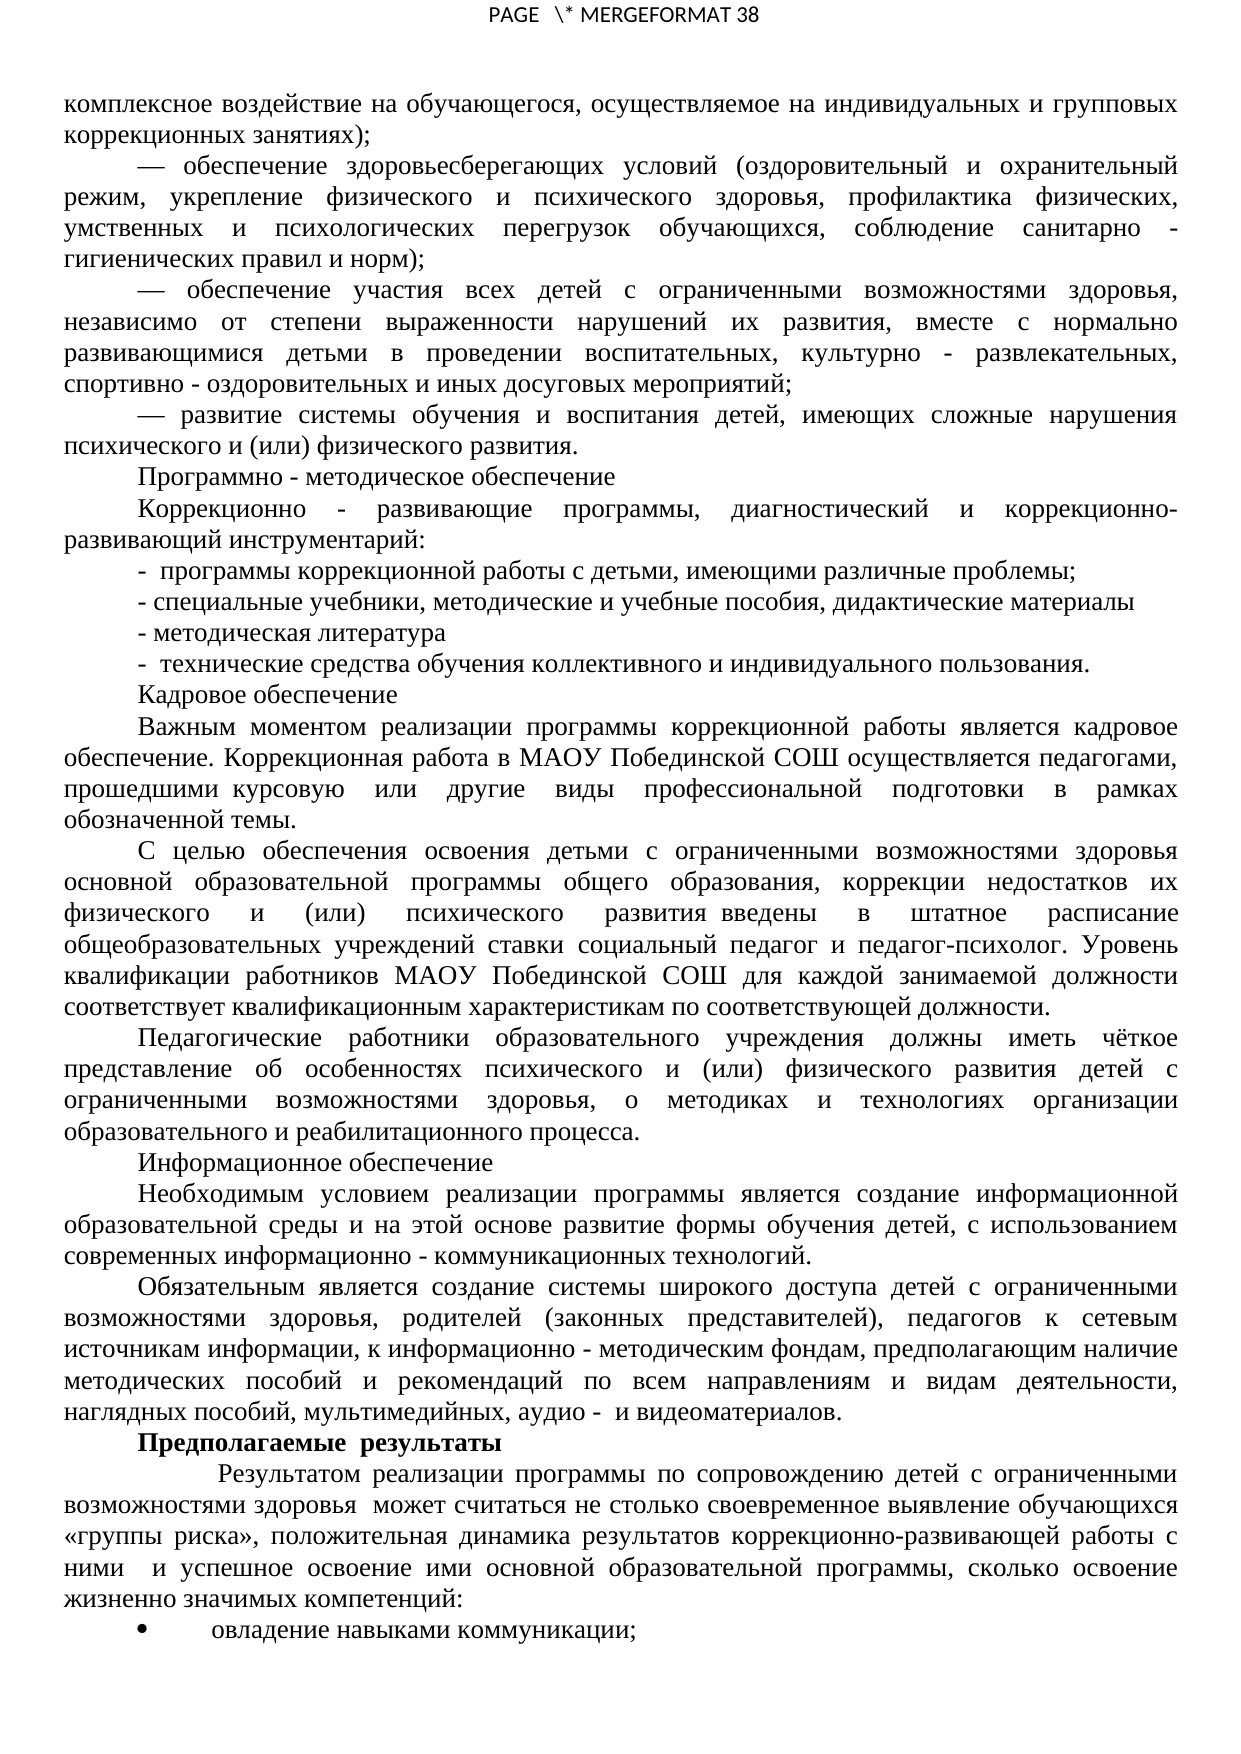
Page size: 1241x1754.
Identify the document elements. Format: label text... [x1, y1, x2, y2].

text - технические средства обучения коллективного и индивидуального пользования. [63, 647, 1179, 678]
text Необходимым условием реализации программы является создание информационной образовательной среды и на этой основе развитие формы обучения детей, с использованием современных информационно - коммуникационных технологий. [63, 1177, 1179, 1270]
text — обеспечение участия всех детей с ограниченными возможностями здоровья, независимо от степени выраженности нарушений их развития, вместе с нормально развивающимися детьми в проведении воспитательных, культурно - развлекательных, спортивно - оздоровительных и иных досуговых мероприятий; [63, 274, 1179, 398]
text Кадровое обеспечение [63, 678, 1179, 710]
text Программно - методическое обеспечение [63, 461, 1179, 492]
text Предполагаемые результаты [63, 1426, 1179, 1457]
list овладение навыками коммуникации; [63, 1613, 1179, 1644]
text — обеспечение здоровьесберегающих условий (оздоровительный и охранительный режим, укрепление физического и психического здоровья, профилактика физических, умственных и психологических перегрузок обучающихся, соблюдение санитарно - гигиенических правил и норм); [63, 149, 1179, 274]
text Важным моментом реализации программы коррекционной работы является кадровое обеспечение. Коррекционная работа в МАОУ Побединской СОШ осуществляется педагогами, прошедшими курсовую или другие виды профессиональной подготовки в рамках обозначенной темы. [63, 710, 1179, 834]
text Коррекционно - развивающие программы, диагностический и коррекционно-развивающий инструментарий: [63, 492, 1179, 554]
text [63, 87, 1179, 149]
text — развитие системы обучения и воспитания детей, имеющих сложные нарушения психического и (или) физического развития. [63, 398, 1179, 461]
text Информационное обеспечение [63, 1146, 1179, 1177]
text Педагогические работники образовательного учреждения должны иметь чёткое представление об особенностях психического и (или) физического развития детей с ограниченными возможностями здоровья, о методиках и технологиях организации образовательного и реабилитационного процесса. [63, 1021, 1179, 1146]
text - методическая литература [63, 616, 1179, 647]
text - специальные учебники, методические и учебные пособия, дидактические материалы [63, 585, 1179, 616]
text Обязательным является создание системы широкого доступа детей с ограниченными возможностями здоровья, родителей (законных представителей), педагогов к сетевым источникам информации, к информационно - методическим фондам, предполагающим наличие методических пособий и рекомендаций по всем направлениям и видам деятельности, наглядных пособий, мультимедийных, аудио - и видеоматериалов. [63, 1270, 1179, 1426]
text Результатом реализации программы по сопровождению детей с ограниченными возможностями здоровья может считаться не столько своевременное выявление обучающихся «группы риска», положительная динамика результатов коррекционно-развивающей работы с ними и успешное освоение ими основной образовательной программы, сколько освоение жизненно значимых компетенций: [63, 1457, 1179, 1613]
text - программы коррекционной работы с детьми, имеющими различные проблемы; [63, 554, 1179, 585]
text С целью обеспечения освоения детьми с ограниченными возможностями здоровья основной образовательной программы общего образования, коррекции недостатков их физического и (или) психического развития введены в штатное расписание общеобразовательных учреждений ставки социальный педагог и педагог-психолог. Уровень квалификации работников МАОУ Побединской СОШ для каждой занимаемой должности соответствует квалификационным характеристикам по соответствующей должности. [63, 834, 1179, 1021]
